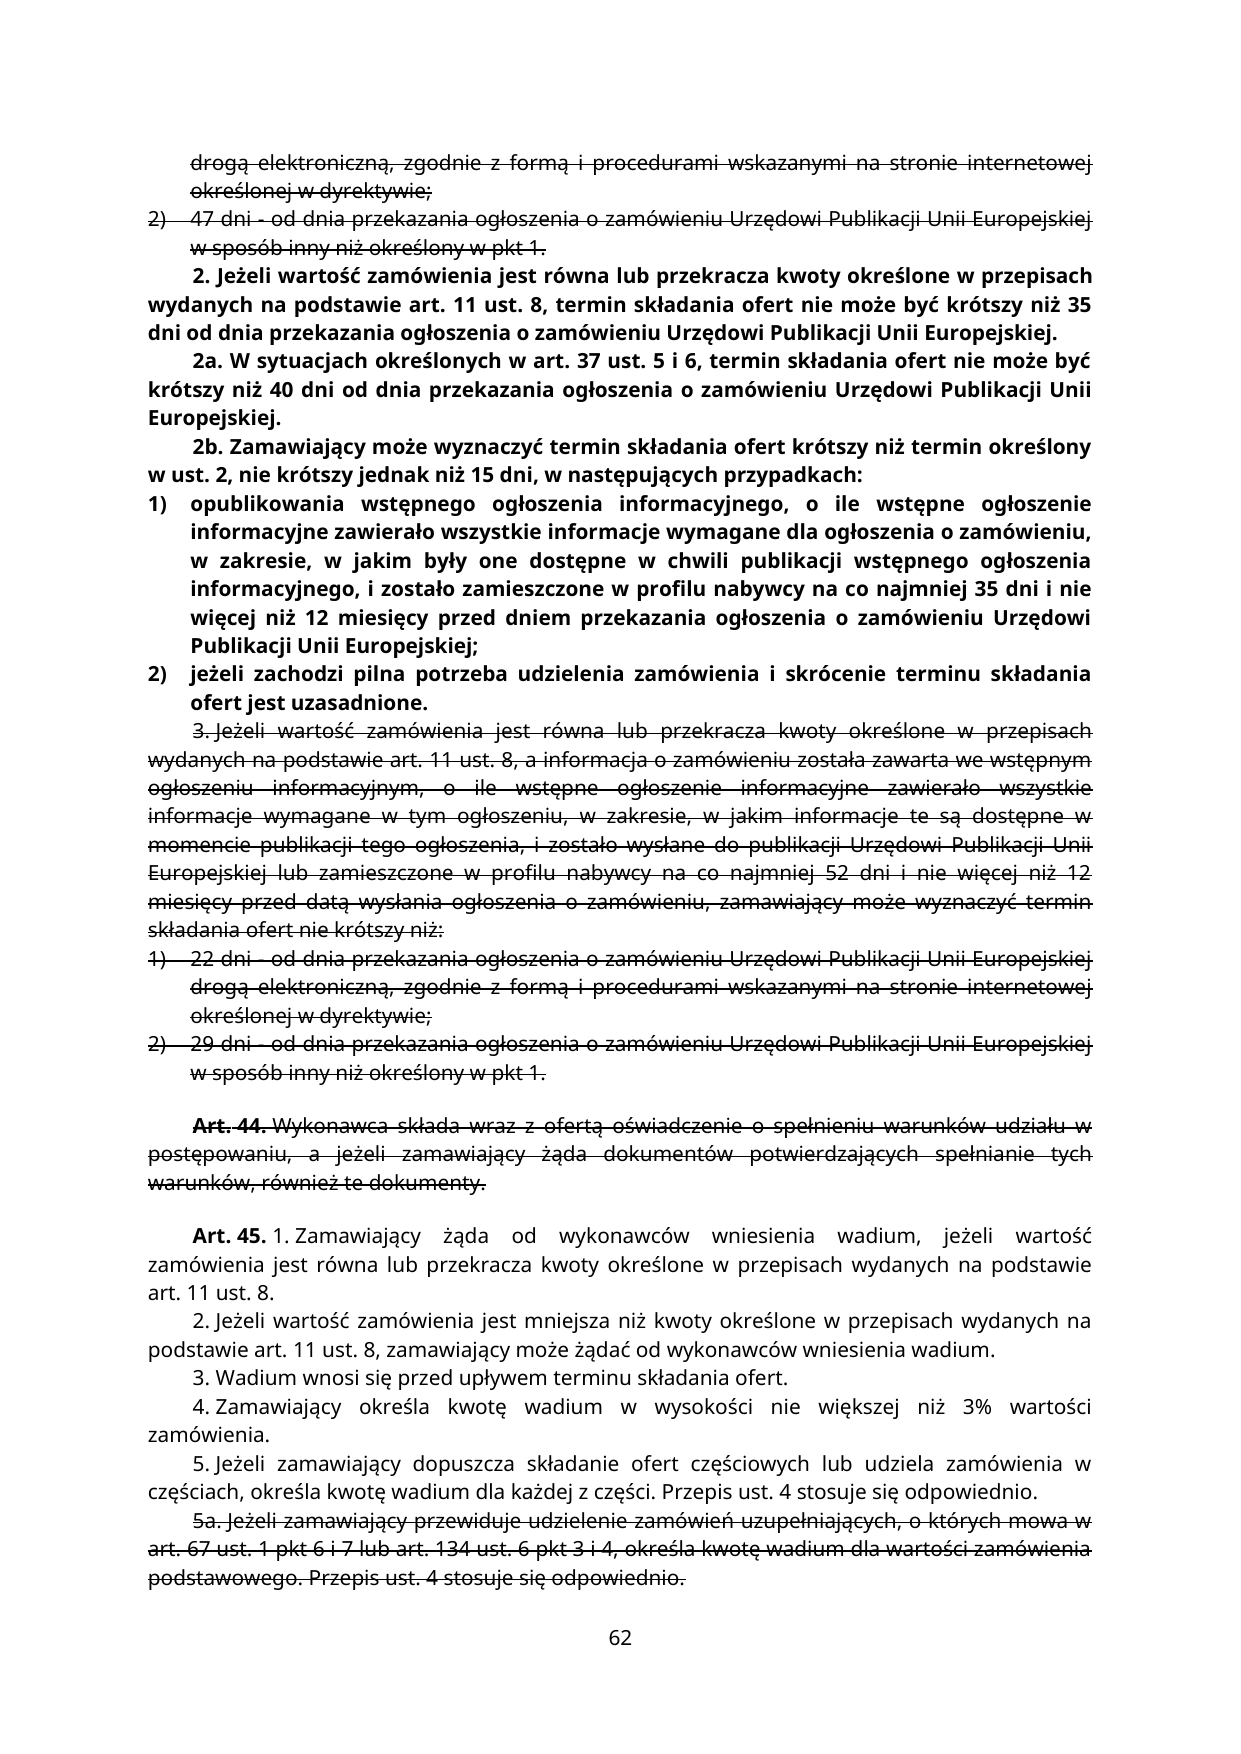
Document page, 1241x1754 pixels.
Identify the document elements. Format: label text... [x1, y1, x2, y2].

text 3. Jeżeli wartość zamówienia jest równa lub przekracza kwoty określone w przepisach wydanych na podstawie art. 11 ust. 8, a informacja o zamówieniu została zawarta we wstępnym ogłoszeniu informacyjnym, o ile wstępne ogłoszenie informacyjne zawierało wszystkie informacje wymagane w tym ogłoszeniu, w zakresie, w jakim informacje te są dostępne w momencie publikacji tego ogłoszenia, i zostało wysłane do publikacji Urzędowi Publikacji Unii Europejskiej lub zamieszczone w profilu nabywcy na co najmniej 52 dni i nie więcej niż 12 miesięcy przed datą wysłania ogłoszenia o zamówieniu, zamawiający może wyznaczyć termin składania ofert nie krótszy niż: [148, 716, 1093, 789]
text Art. 45. 1. Zamawiający żąda od wykonawców wniesienia wadium, jeżeli wartość zamówienia jest równa lub przekracza kwoty określone w przepisach wydanych na podstawie art. 11 ust. 8. [148, 1221, 1093, 1307]
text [148, 148, 1093, 204]
text 3. Wadium wnosi się przed upływem terminu składania ofert. [148, 1363, 1093, 1392]
text Art. 44. Wykonawca składa wraz z ofertą oświadczenie o spełnieniu warunków udziału w postępowaniu, a jeżeli zamawiający żąda dokumentów potwierdzających spełnianie tych warunków, również te dokumenty. [148, 1111, 1093, 1156]
text 1) 22 dni - od dnia przekazania ogłoszenia o zamówieniu Urzędowi Publikacji Unii Europejskiej drogą elektroniczną, zgodnie z formą i procedurami wskazanymi na stronie internetowej określonej w dyrektywie; [148, 944, 1093, 960]
text 2) 29 dni - od dnia przekazania ogłoszenia o zamówieniu Urzędowi Publikacji Unii Europejskiej w sposób inny niż określony w pkt 1. [148, 1047, 1093, 1086]
text 2) 47 dni - od dnia przekazania ogłoszenia o zamówieniu Urzędowi Publikacji Unii Europejskiej w sposób inny niż określony w pkt 1. [148, 222, 1093, 261]
text 1) 22 dni - od dnia przekazania ogłoszenia o zamówieniu Urzędowi Publikacji Unii Europejskiej drogą elektroniczną, zgodnie z formą i procedurami wskazanymi na stronie internetowej określonej w dyrektywie; [148, 962, 1093, 1029]
text 2) 29 dni - od dnia przekazania ogłoszenia o zamówieniu Urzędowi Publikacji Unii Europejskiej w sposób inny niż określony w pkt 1. [148, 1029, 1093, 1045]
text 2) 47 dni - od dnia przekazania ogłoszenia o zamówieniu Urzędowi Publikacji Unii Europejskiej w sposób inny niż określony w pkt 1. [148, 204, 1093, 221]
text 3. Jeżeli wartość zamówienia jest równa lub przekracza kwoty określone w przepisach wydanych na podstawie art. 11 ust. 8, a informacja o zamówieniu została zawarta we wstępnym ogłoszeniu informacyjnym, o ile wstępne ogłoszenie informacyjne zawierało wszystkie informacje wymagane w tym ogłoszeniu, w zakresie, w jakim informacje te są dostępne w momencie publikacji tego ogłoszenia, i zostało wysłane do publikacji Urzędowi Publikacji Unii Europejskiej lub zamieszczone w profilu nabywcy na co najmniej 52 dni i nie więcej niż 12 miesięcy przed datą wysłania ogłoszenia o zamówieniu, zamawiający może wyznaczyć termin składania ofert nie krótszy niż: [148, 848, 1093, 903]
text Art. 44. Wykonawca składa wraz z ofertą oświadczenie o spełnieniu warunków udziału w postępowaniu, a jeżeli zamawiający żąda dokumentów potwierdzających spełnianie tych warunków, również te dokumenty. [148, 1157, 1093, 1196]
text 2b. Zamawiający może wyznaczyć termin składania ofert krótszy niż termin określony w ust. 2, nie krótszy jednak niż 15 dni, w następujących przypadkach: [148, 432, 1093, 489]
text 2a. W sytuacjach określonych w art. 37 ust. 5 i 6, termin składania ofert nie może być krótszy niż 40 dni od dnia przekazania ogłoszenia o zamówieniu Urzędowi Publikacji Unii Europejskiej. [148, 347, 1093, 432]
text 5a. Jeżeli zamawiający przewiduje udzielenie zamówień uzupełniających, o których mowa w art. 67 ust. 1 pkt 6 i 7 lub art. 134 ust. 6 pkt 3 i 4, określa kwotę wadium dla wartości zamówienia podstawowego. Przepis ust. 4 stosuje się odpowiednio. [148, 1506, 1093, 1591]
text 4. Zamawiający określa kwotę wadium w wysokości nie większej niż 3% wartości zamówienia. [148, 1392, 1093, 1449]
text 2. Jeżeli wartość zamówienia jest równa lub przekracza kwoty określone w przepisach wydanych na podstawie art. 11 ust. 8, termin składania ofert nie może być krótszy niż 35 dni od dnia przekazania ogłoszenia o zamówieniu Urzędowi Publikacji Unii Europejskiej. [148, 261, 1093, 347]
text 2) jeżeli zachodzi pilna potrzeba udzielenia zamówienia i skrócenie terminu składania ofert jest uzasadnione. [148, 659, 1093, 716]
text 1) opublikowania wstępnego ogłoszenia informacyjnego, o ile wstępne ogłoszenie informacyjne zawierało wszystkie informacje wymagane dla ogłoszenia o zamówieniu, w zakresie, w jakim były one dostępne w chwili publikacji wstępnego ogłoszenia informacyjnego, i zostało zamieszczone w profilu nabywcy na co najmniej 35 dni i nie więcej niż 12 miesięcy przed dniem przekazania ogłoszenia o zamówieniu Urzędowi Publikacji Unii Europejskiej; [148, 489, 1093, 659]
text 2. Jeżeli wartość zamówienia jest mniejsza niż kwoty określone w przepisach wydanych na podstawie art. 11 ust. 8, zamawiający może żądać od wykonawców wniesienia wadium. [148, 1307, 1093, 1363]
text 5. Jeżeli zamawiający dopuszcza składanie ofert częściowych lub udziela zamówienia w częściach, określa kwotę wadium dla każdej z części. Przepis ust. 4 stosuje się odpowiednio. [148, 1449, 1093, 1506]
